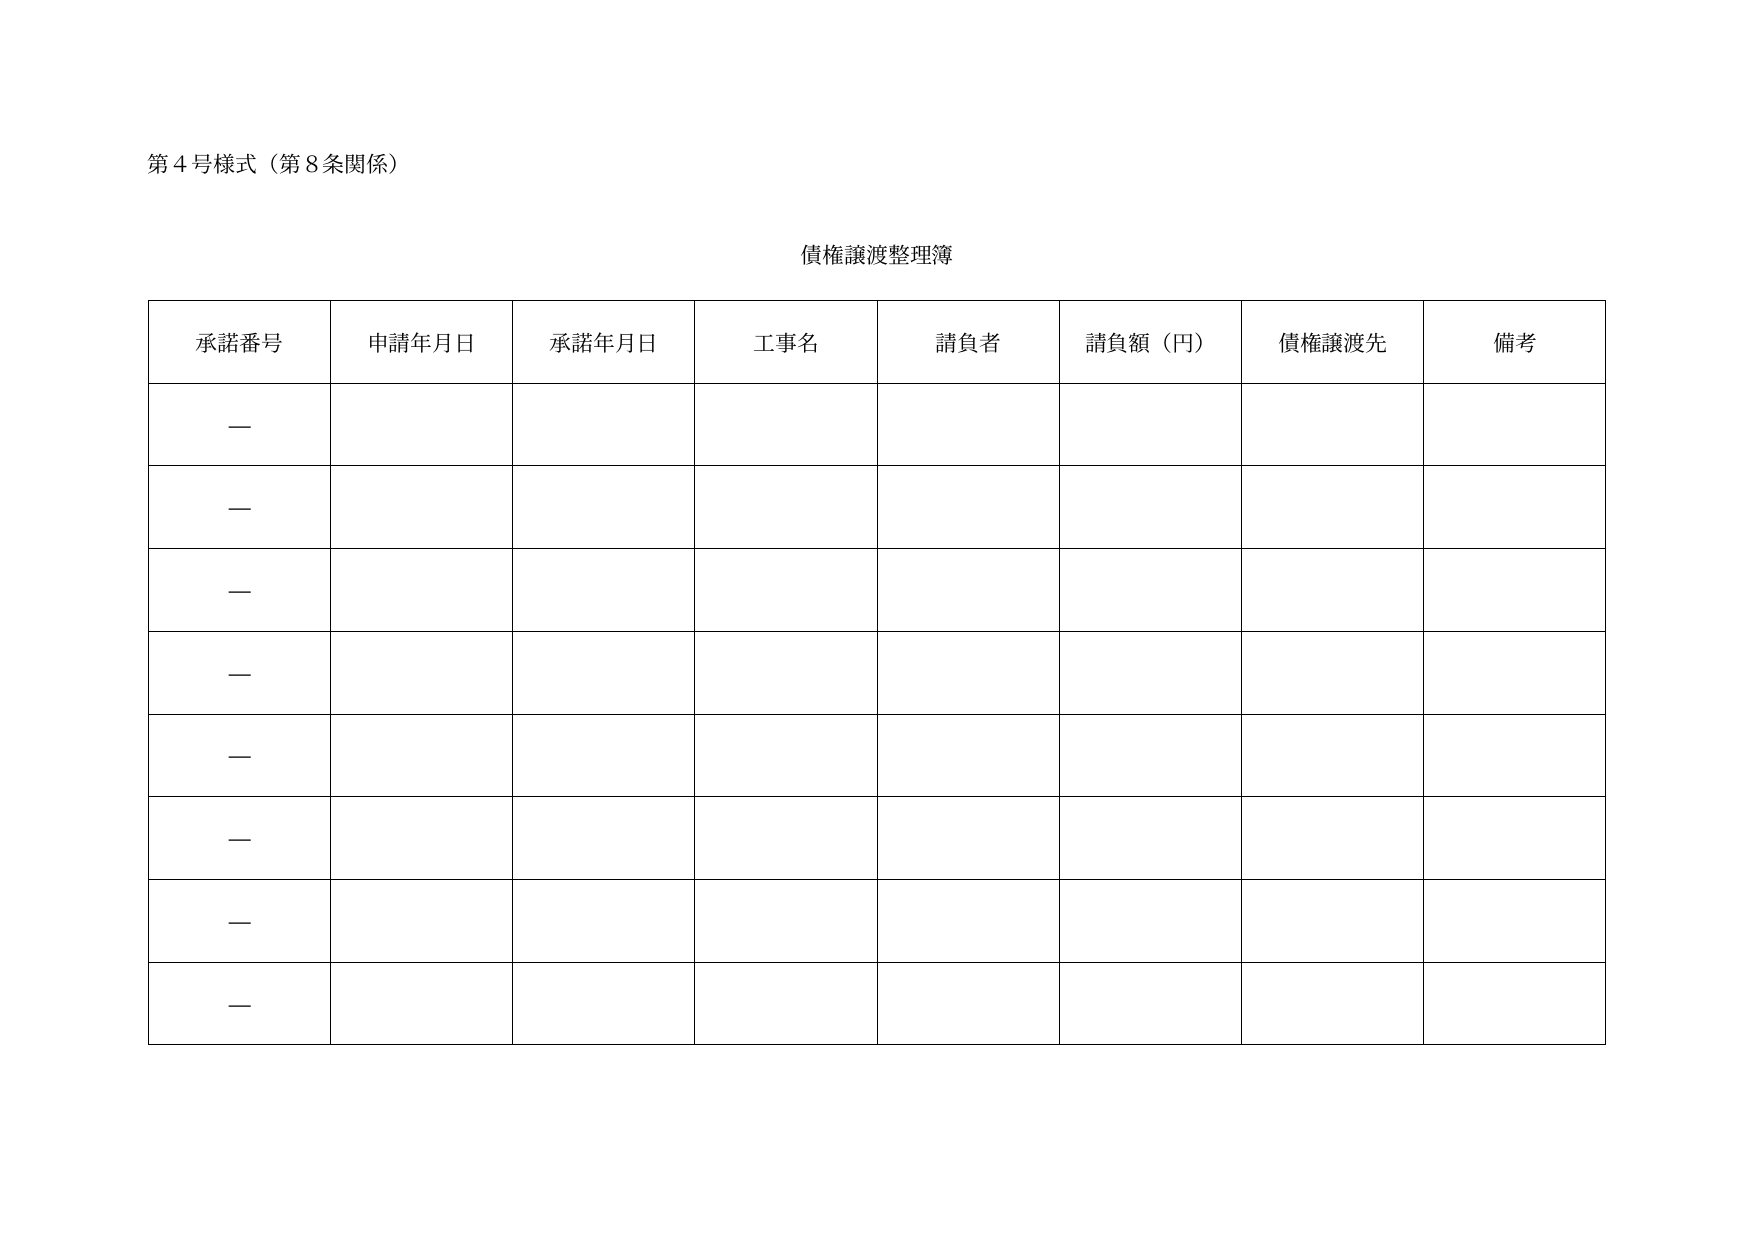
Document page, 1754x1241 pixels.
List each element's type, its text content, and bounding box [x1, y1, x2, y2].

table_cell [1242, 880, 1423, 962]
table_cell [695, 632, 877, 713]
table_cell [1424, 549, 1605, 631]
table_cell [695, 384, 877, 465]
table_cell [513, 715, 694, 796]
table_cell [1060, 963, 1241, 1044]
table_cell ― [149, 715, 330, 796]
table_cell [1242, 632, 1423, 713]
table_cell [513, 880, 694, 962]
table_header 工事名 [695, 301, 877, 383]
table_cell [331, 549, 512, 631]
table_cell [513, 797, 694, 879]
table_cell ― [149, 880, 330, 962]
table_header 請負者 [878, 301, 1059, 383]
table_header 備考 [1424, 301, 1605, 383]
table_cell [1424, 797, 1605, 879]
table_cell [1242, 466, 1423, 548]
table_cell [513, 384, 694, 465]
table_cell [1242, 549, 1423, 631]
table_cell ― [149, 963, 330, 1044]
table_cell [1242, 963, 1423, 1044]
table_cell [1424, 466, 1605, 548]
table_cell [1424, 880, 1605, 962]
table_cell [513, 632, 694, 713]
table_cell [695, 715, 877, 796]
table_cell [878, 549, 1059, 631]
table_cell [331, 384, 512, 465]
table_cell [1060, 384, 1241, 465]
table_cell [1060, 632, 1241, 713]
table_cell ― [149, 549, 330, 631]
table_cell [878, 466, 1059, 548]
table_cell [878, 632, 1059, 713]
table_cell [878, 715, 1059, 796]
table_cell [1060, 549, 1241, 631]
table_cell [513, 963, 694, 1044]
table_cell [695, 880, 877, 962]
table_cell ― [149, 797, 330, 879]
table_cell [331, 880, 512, 962]
table_cell ― [149, 632, 330, 713]
table_cell [878, 963, 1059, 1044]
table_header 承諾年月日 [513, 301, 694, 383]
text 債権譲渡整理簿 [148, 239, 1606, 270]
table_cell [878, 797, 1059, 879]
table_cell [331, 715, 512, 796]
table_cell [1424, 632, 1605, 713]
table_header 申請年月日 [331, 301, 512, 383]
table_cell [1242, 797, 1423, 879]
table_header 承諾番号 [149, 301, 330, 383]
table_cell [331, 466, 512, 548]
table_cell [1424, 384, 1605, 465]
table_cell [1242, 715, 1423, 796]
table_cell ― [149, 384, 330, 465]
table_cell [1424, 963, 1605, 1044]
text 第４号様式（第８条関係） [148, 148, 1606, 179]
table_cell [1424, 715, 1605, 796]
table_cell [513, 549, 694, 631]
table_cell [695, 797, 877, 879]
table_cell [695, 466, 877, 548]
table_cell [331, 963, 512, 1044]
table_cell [1060, 797, 1241, 879]
table_cell [331, 632, 512, 713]
table_cell [878, 384, 1059, 465]
table_cell [695, 549, 877, 631]
table_cell [878, 880, 1059, 962]
table_cell [695, 963, 877, 1044]
table_cell [1242, 384, 1423, 465]
table_header 請負額（円） [1060, 301, 1241, 383]
table_cell [513, 466, 694, 548]
table_cell [331, 797, 512, 879]
table_cell [1060, 880, 1241, 962]
table_cell [1060, 466, 1241, 548]
table_cell ― [149, 466, 330, 548]
table_header 債権譲渡先 [1242, 301, 1423, 383]
table_cell [1060, 715, 1241, 796]
